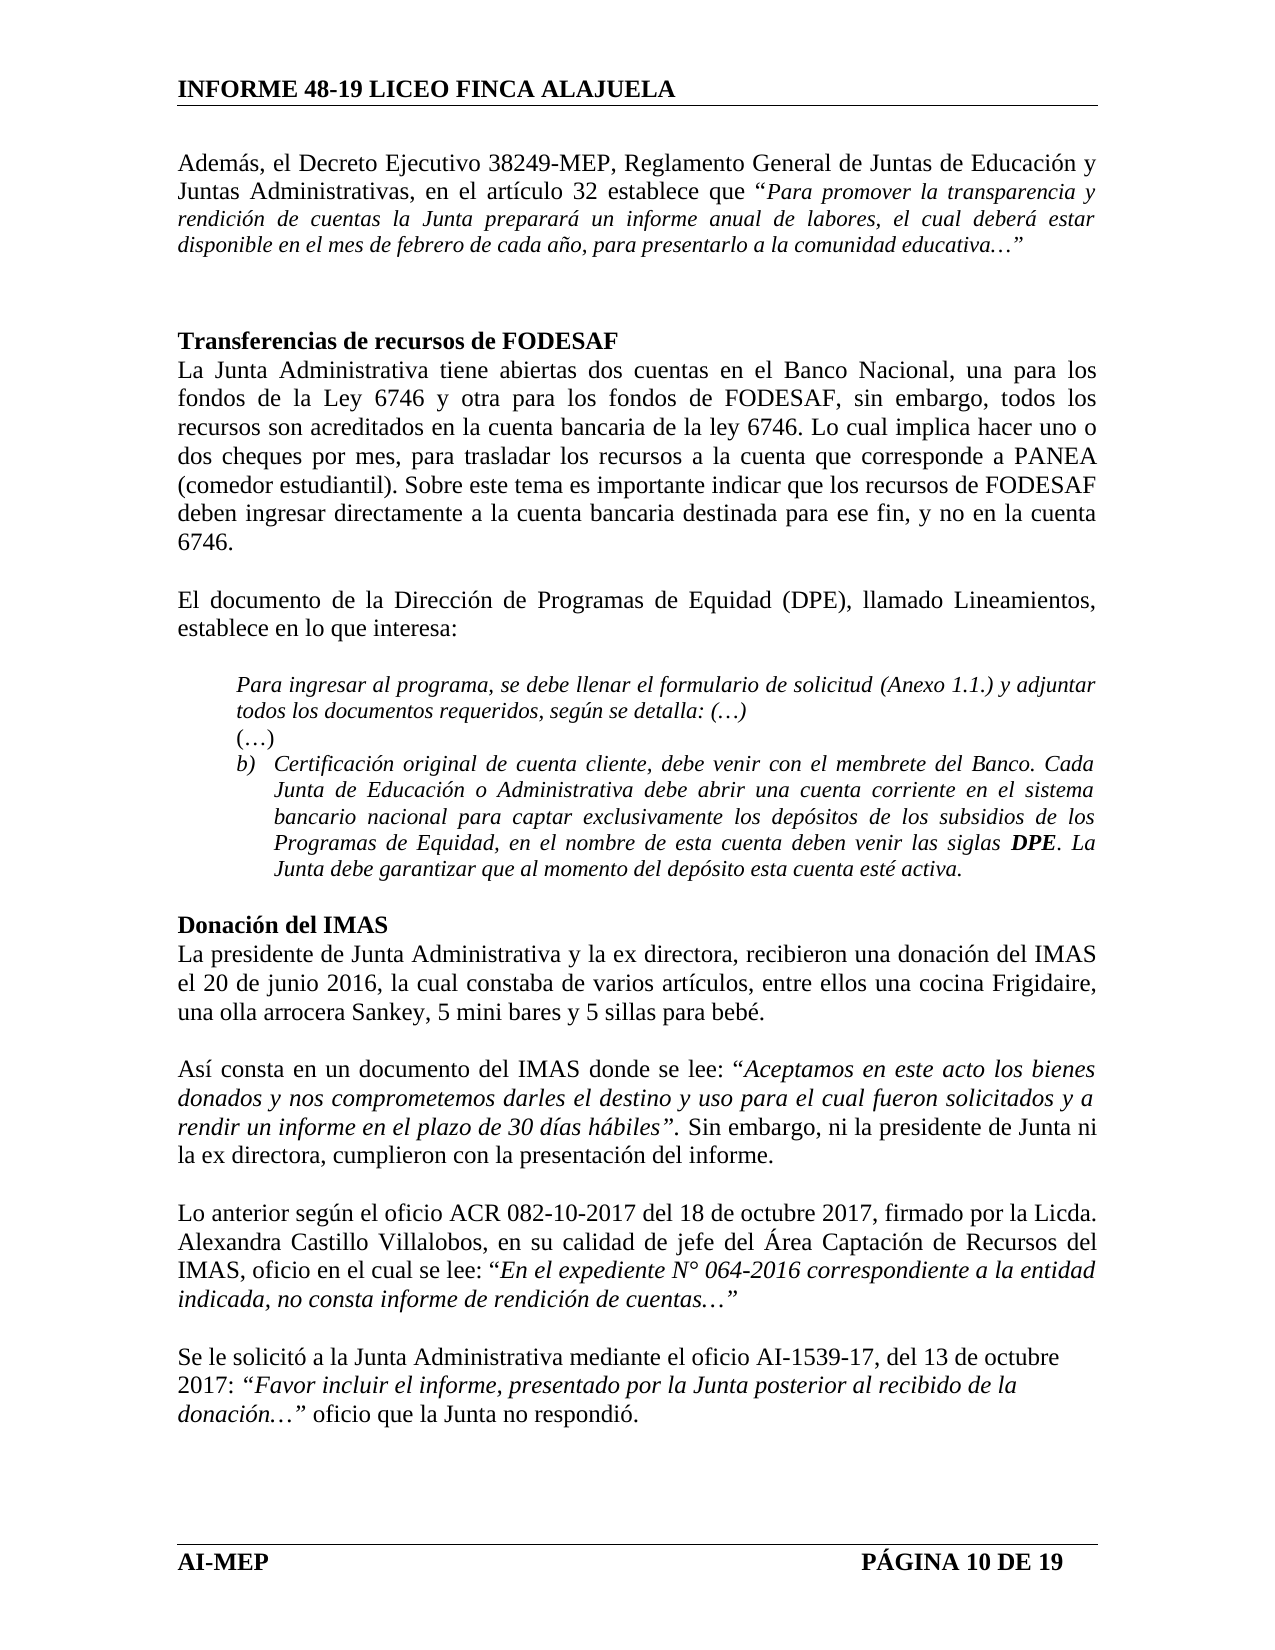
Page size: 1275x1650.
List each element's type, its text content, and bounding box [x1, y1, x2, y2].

text Lo anterior según el oficio ACR 082-10-2017 del 18 de octubre 2017, firmado por la Licda. Alexandra Castillo Villalobos, en su calidad de jefe del Área Captación de Recursos del IMAS, oficio en el cual se lee: “En el expediente N° 064-2016 correspondiente a la entidad indicada, no consta informe de rendición de cuentas…” [177, 1198, 1098, 1313]
text La Junta Administrativa tiene abiertas dos cuentas en el Banco Nacional, una para los fondos de la Ley 6746 y otra para los fondos de FODESAF, sin embargo, todos los recursos son acreditados en la cuenta bancaria de la ley 6746. Lo cual implica hacer uno o dos cheques por mes, para trasladar los recursos a la cuenta que corresponde a PANEA (comedor estudiantil). Sobre este tema es importante indicar que los recursos de FODESAF deben ingresar directamente a la cuenta bancaria destinada para ese fin, y no en la cuenta 6746. [177, 355, 1098, 556]
text (…) [236, 724, 1098, 750]
text Además, el Decreto Ejecutivo 38249-MEP, Reglamento General de Juntas de Educación y Juntas Administrativas, en el artículo 32 establece que “Para promover la transparencia y rendición de cuentas la Junta preparará un informe anual de labores, el cual deberá estar disponible en el mes de febrero de cada año, para presentarlo a la comunidad educativa…” [177, 148, 1098, 258]
text El documento de la Dirección de Programas de Equidad (DPE), llamado Lineamientos, establece en lo que interesa: [177, 585, 1098, 642]
text Donación del IMAS [177, 911, 1098, 939]
list Certificación original de cuenta cliente, debe venir con el membrete del Banco. Cada Junta de Educación o Administrativa debe abrir una cuenta corriente en el sistema bancario nacional para captar exclusivamente los depósitos de los subsidios de los Programas de Equidad, en el nombre de esta cuenta deben venir las siglas DPE. La Junta debe garantizar que al momento del depósito esta cuenta esté activa. [236, 750, 1098, 882]
text Transferencias de recursos de FODESAF [177, 326, 1098, 355]
text Para ingresar al programa, se debe llenar el formulario de solicitud (Anexo 1.1.) y adjuntar todos los documentos requeridos, según se detalla: (…) [236, 671, 1098, 724]
text Así consta en un documento del IMAS donde se lee: “Aceptamos en este acto los bienes donados y nos comprometemos darles el destino y uso para el cual fueron solicitados y a rendir un informe en el plazo de 30 días hábiles”. Sin embargo, ni la presidente de Junta ni la ex directora, cumplieron con la presentación del informe. [177, 1054, 1098, 1169]
text La presidente de Junta Administrativa y la ex directora, recibieron una donación del IMAS el 20 de junio 2016, la cual constaba de varios artículos, entre ellos una cocina Frigidaire, una olla arrocera Sankey, 5 mini bares y 5 sillas para bebé. [177, 939, 1098, 1026]
text Se le solicitó a la Junta Administrativa mediante el oficio AI-1539-17, del 13 de octubre 2017: “Favor incluir el informe, presentado por la Junta posterior al recibido de la donación…” oficio que la Junta no respondió. [177, 1342, 1098, 1428]
